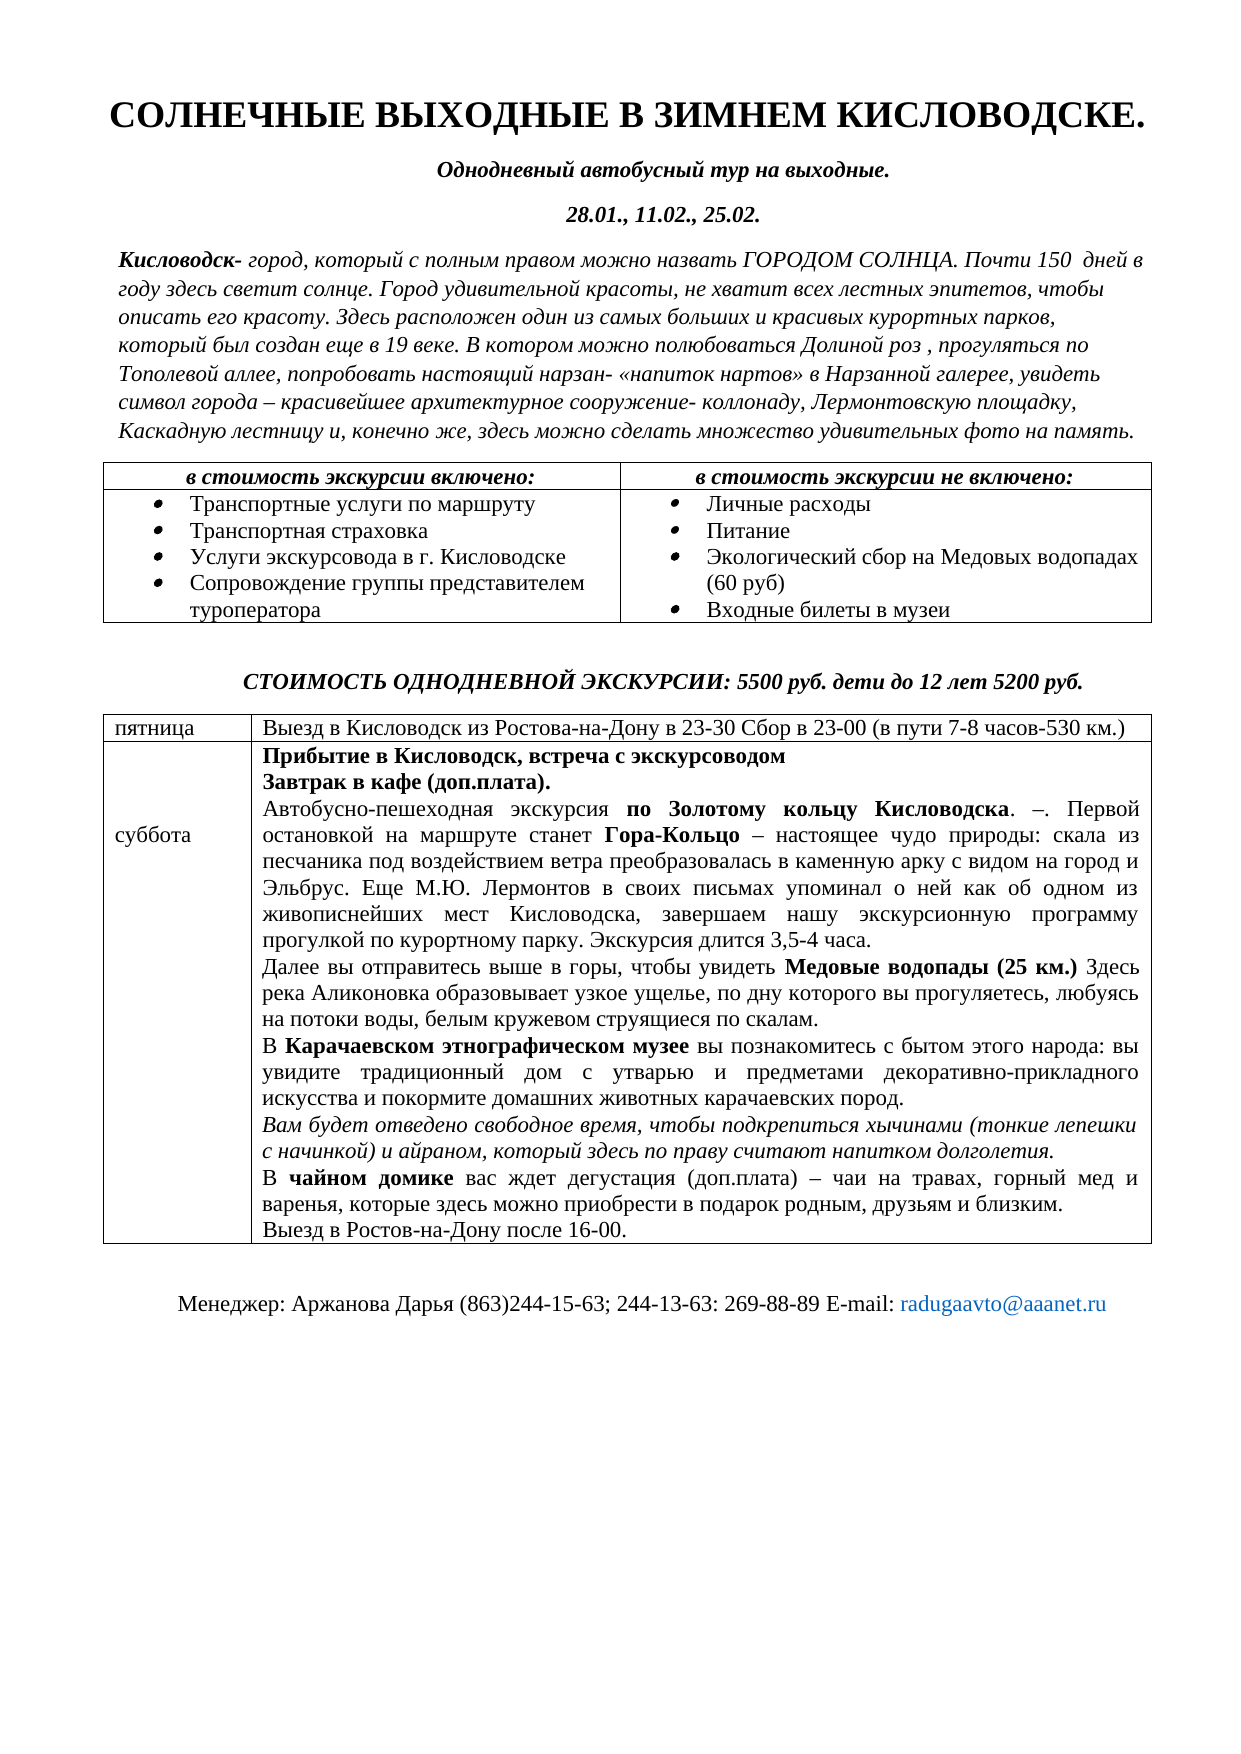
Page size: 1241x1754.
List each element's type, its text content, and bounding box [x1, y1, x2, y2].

table_header в стоимость экскурсии не включено: [621, 463, 1151, 489]
table_cell Прибытие в Кисловодск, встреча с экскурсоводом Завтрак в кафе (доп.плата). Автобусно-пешеходная экскурсия по Золотому кольцу Кисловодска. –. Первой остановкой на маршруте станет Гора-Кольцо – настоящее чудо природы: скала из песчаника под воздействием ветра преобразовалась в каменную арку с видом на город и Эльбрус. Еще М.Ю. Лермонтов в своих письмах упоминал о ней как об одном из живописнейших мест Кисловодска, завершаем нашу экскурсионную программу прогулкой по курортному парку. Экскурсия длится 3,5-4 часа. Далее вы отправитесь выше в горы, чтобы увидеть Медовые водопады (25 км.) Здесь река Аликоновка образовывает узкое ущелье, по дну которого вы прогуляетесь, любуясь на потоки воды, белым кружевом струящиеся по скалам. В Карачаевском этнографическом музее вы познакомитесь с бытом этого народа: вы увидите традиционный дом с утварью и предметами декоративно-прикладного искусства и покормите домашних животных карачаевских пород. Вам будет отведено свободное время, чтобы подкрепиться хычинами (тонкие лепешки с начинкой) и айраном, который здесь по праву считают напитком долголетия. В чайном домике вас ждет дегустация (доп.плата) – чаи на травах, горный мед и варенья, которые здесь можно приобрести в подарок родным, друзьям и близким. Выезд в Ростов-на-Дону после 16-00. [252, 742, 1151, 1243]
text СТОИМОСТЬ ОДНОДНЕВНОЙ ЭКСКУРСИИ: 5500 руб. дети до 12 лет 5200 руб. [177, 668, 1152, 695]
text Кисловодск- город, который с полным правом можно назвать ГОРОДОМ СОЛНЦА. Почти 150 дней в году здесь светит солнце. Город удивительной красоты, не хватит всех лестных эпитетов, чтобы описать его красоту. Здесь расположен один из самых больших и красивых курортных парков, который был создан еще в 19 веке. В котором можно полюбоваться Долиной роз , прогуляться по Тополевой аллее, попробовать настоящий нарзан- «напиток нартов» в Нарзанной галерее, увидеть символ города – красивейшее архитектурное сооружение- коллонаду, Лермонтовскую площадку, Каскадную лестницу и, конечно же, здесь можно сделать множество удивительных фото на память. [118, 246, 1152, 443]
text СОЛНЕЧНЫЕ ВЫХОДНЫЕ В ЗИМНЕМ КИСЛОВОДСКЕ. [103, 93, 1152, 136]
table_header в стоимость экскурсии включено: [104, 463, 620, 489]
table_cell суббота [104, 742, 251, 1243]
table_cell Транспортные услуги по маршруту Транспортная страховка Услуги экскурсовода в г. Кисловодске Сопровождение группы представителем туроператора [104, 490, 620, 622]
text Однодневный автобусный тур на выходные. [177, 156, 1152, 182]
table_header пятница [104, 715, 251, 741]
text 28.01., 11.02., 25.02. [177, 201, 1152, 227]
table_cell Личные расходы Питание Экологический сбор на Медовых водопадах (60 руб) Входные билеты в музеи [621, 490, 1151, 622]
table_header Выезд в Кисловодск из Ростова-на-Дону в 23-30 Сбор в 23-00 (в пути 7-8 часов-530 км.) [252, 715, 1151, 741]
text Менеджер: Аржанова Дарья (863)244-15-63; 244-13-63: 269-88-89 E-mail: radugaavto@aaanet.ru [177, 1291, 1152, 1317]
